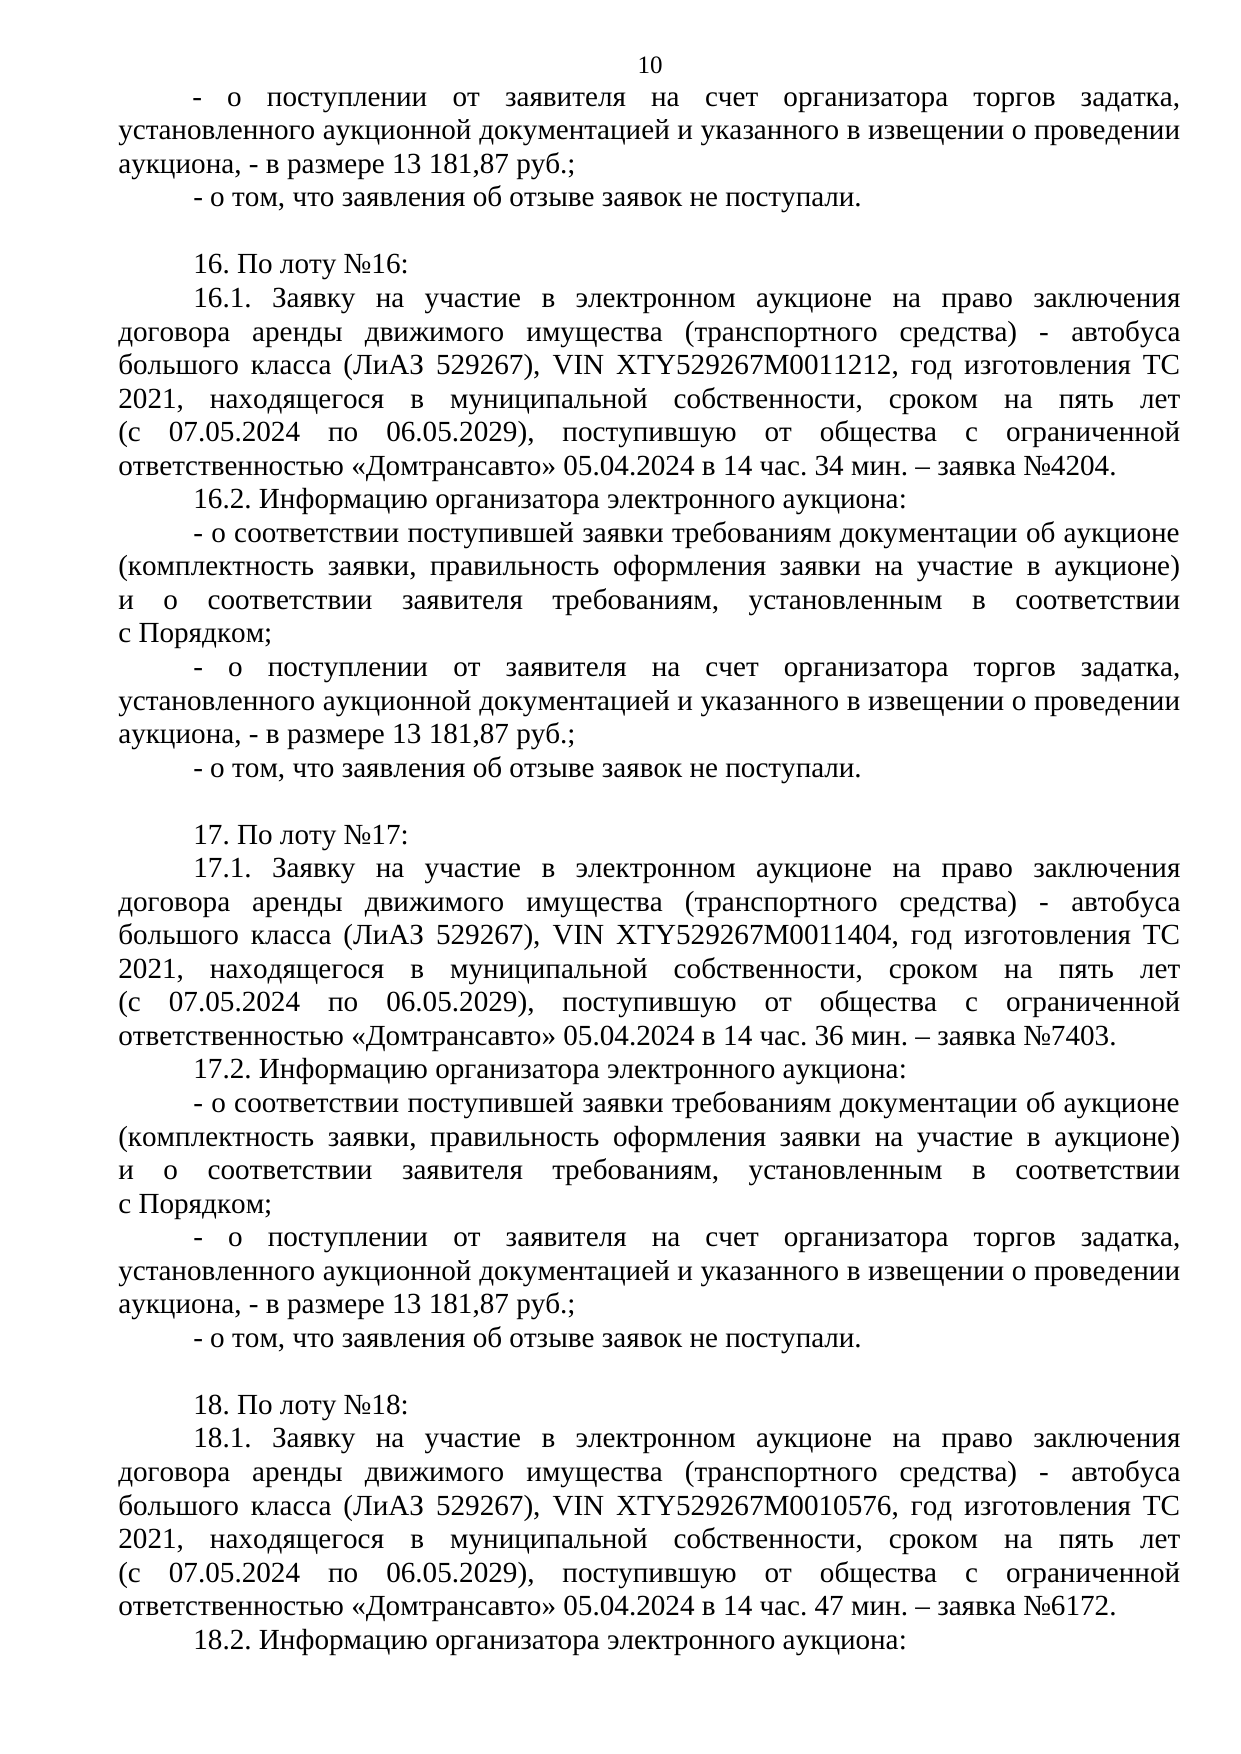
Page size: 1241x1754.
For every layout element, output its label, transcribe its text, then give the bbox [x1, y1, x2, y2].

text 16. По лоту №16: [118, 247, 1181, 280]
text 18.2. Информацию организатора электронного аукциона: [118, 1622, 1181, 1655]
text 18. По лоту №18: [118, 1387, 1181, 1421]
text - о том, что заявления об отзыве заявок не поступали. [118, 750, 1181, 783]
text 16.2. Информацию организатора электронного аукциона: [118, 481, 1181, 515]
text - о том, что заявления об отзыве заявок не поступали. [118, 179, 1181, 213]
text - о том, что заявления об отзыве заявок не поступали. [118, 1320, 1181, 1353]
text 18.1. Заявку на участие в электронном аукционе на право заключения договора аренды движимого имущества (транспортного средства) - автобуса большого класса (ЛиАЗ 529267), VIN XTY529267M0010576, год изготовления ТС 2021, находящегося в муниципальной собственности, сроком на пять лет (с 07.05.2024 по 06.05.2029), поступившую от общества с ограниченной ответственностью «Домтрансавто» 05.04.2024 в 14 час. 47 мин. – заявка №6172. [118, 1421, 1181, 1622]
text 17.2. Информацию организатора электронного аукциона: [118, 1052, 1181, 1085]
text 16.1. Заявку на участие в электронном аукционе на право заключения договора аренды движимого имущества (транспортного средства) - автобуса большого класса (ЛиАЗ 529267), VIN XTY529267M0011212, год изготовления ТС 2021, находящегося в муниципальной собственности, сроком на пять лет (с 07.05.2024 по 06.05.2029), поступившую от общества с ограниченной ответственностью «Домтрансавто» 05.04.2024 в 14 час. 34 мин. – заявка №4204. [118, 280, 1181, 481]
text 17.1. Заявку на участие в электронном аукционе на право заключения договора аренды движимого имущества (транспортного средства) - автобуса большого класса (ЛиАЗ 529267), VIN XTY529267M0011404, год изготовления ТС 2021, находящегося в муниципальной собственности, сроком на пять лет (с 07.05.2024 по 06.05.2029), поступившую от общества с ограниченной ответственностью «Домтрансавто» 05.04.2024 в 14 час. 36 мин. – заявка №7403. [118, 850, 1181, 1052]
text 17. По лоту №17: [118, 817, 1181, 850]
